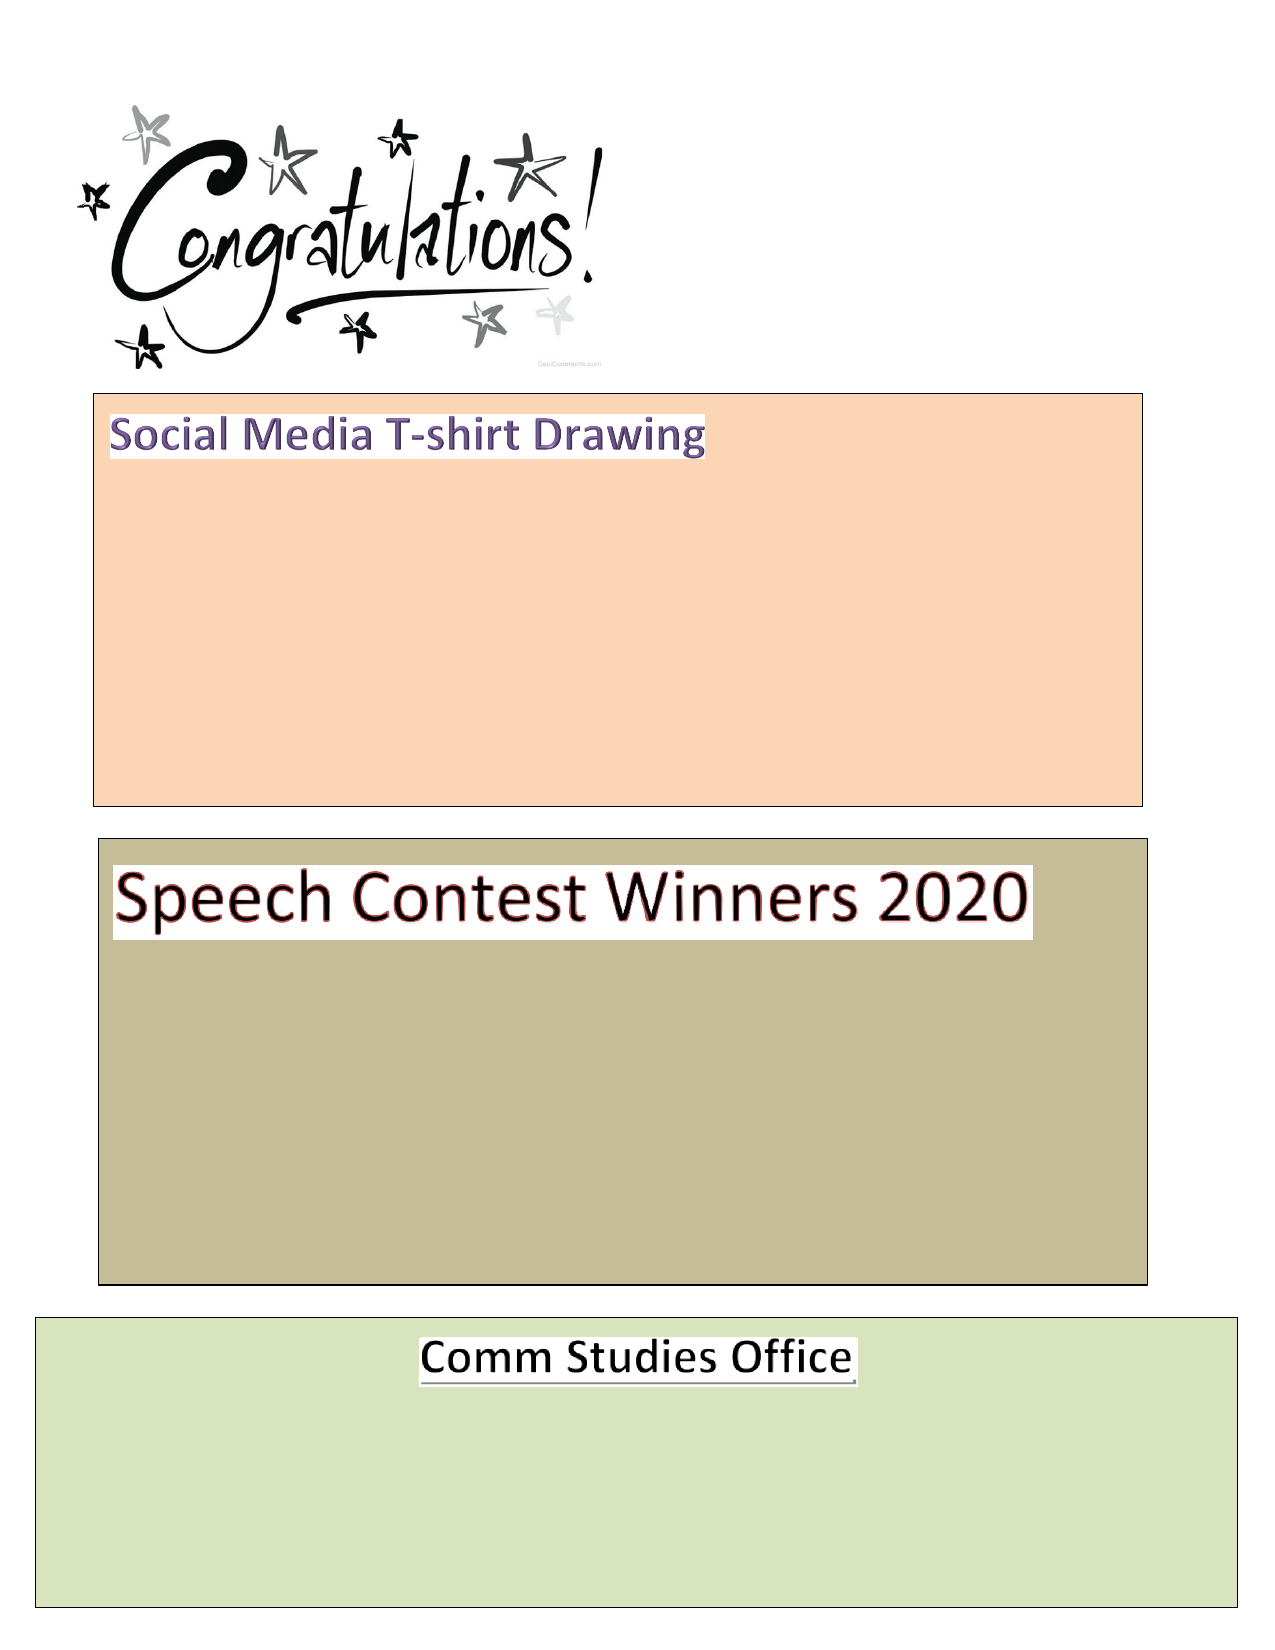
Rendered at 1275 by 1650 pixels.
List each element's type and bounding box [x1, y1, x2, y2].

picture [109, 414, 706, 460]
picture [112, 865, 1033, 941]
picture [77, 105, 603, 369]
picture [418, 1337, 858, 1387]
